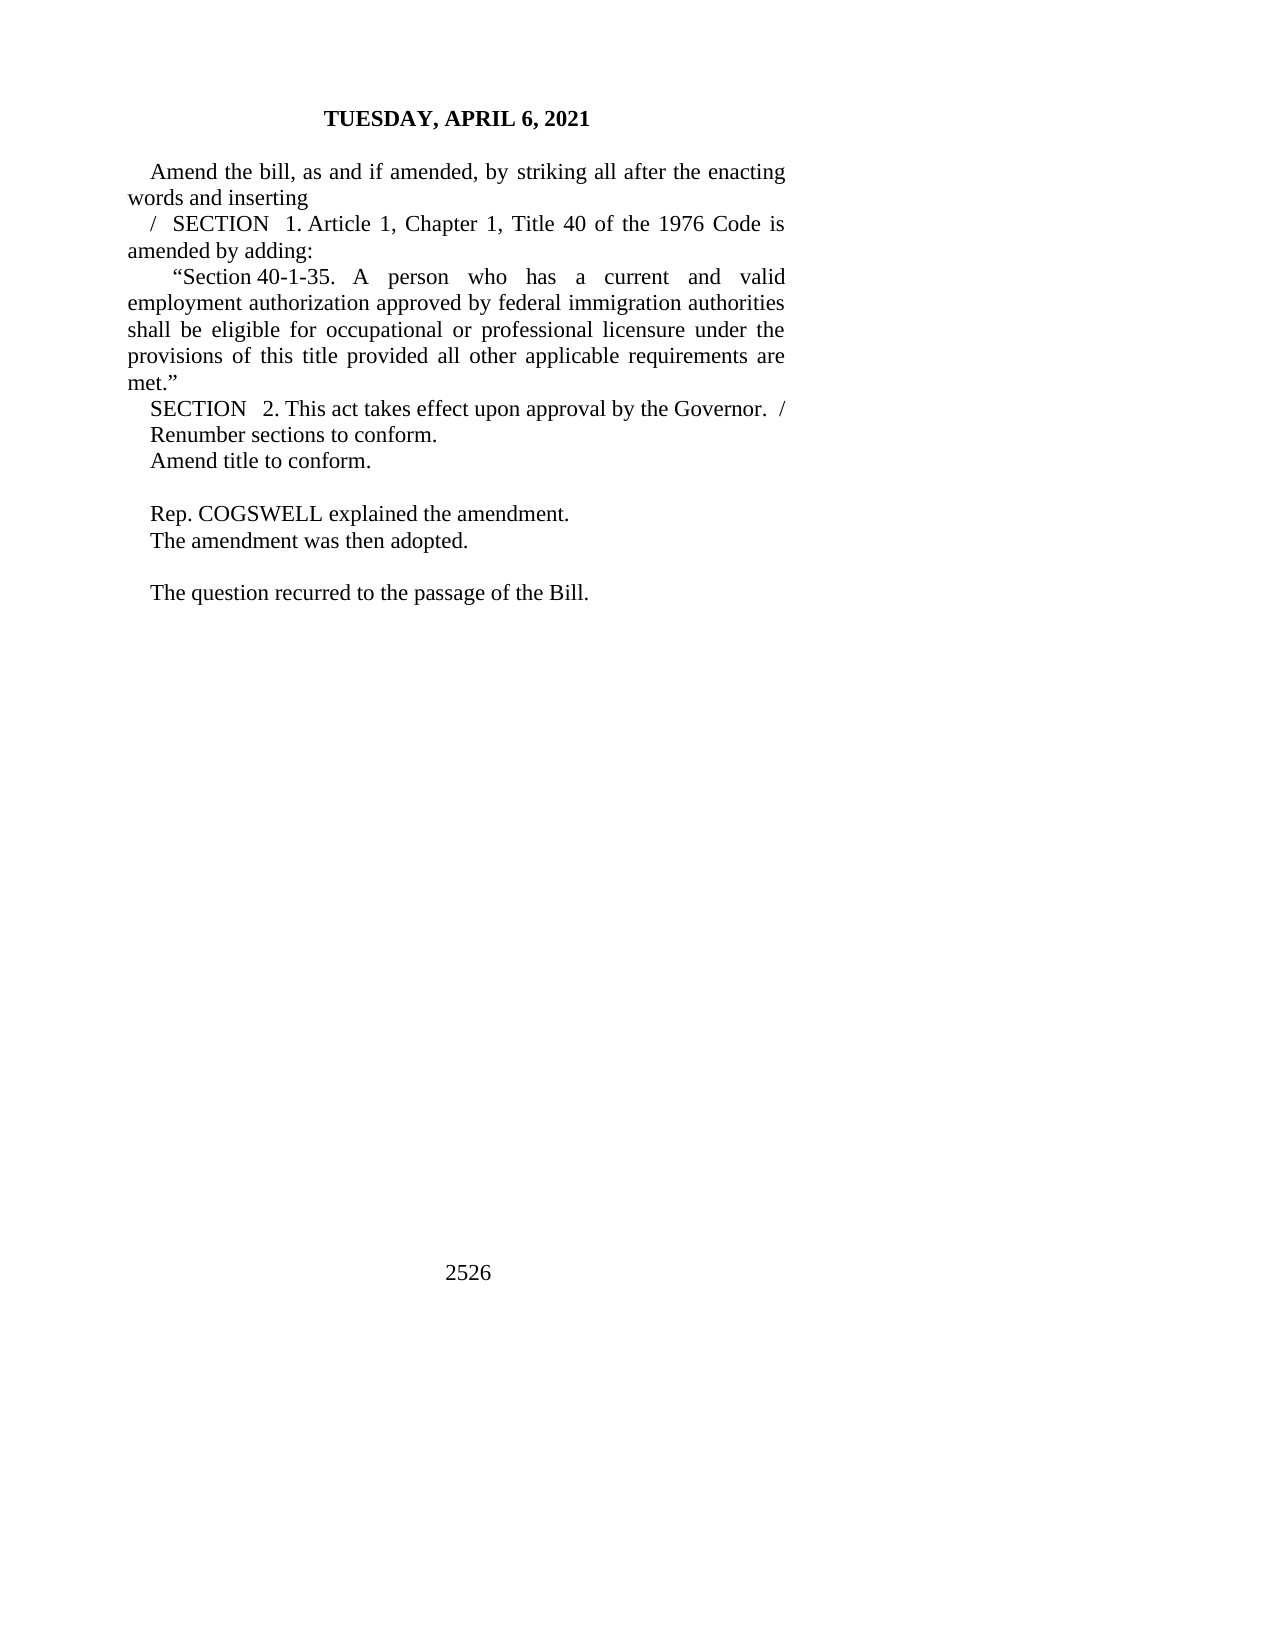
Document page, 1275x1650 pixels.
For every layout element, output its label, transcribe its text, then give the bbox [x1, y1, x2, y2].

text Amend the bill, as and if amended, by striking all after the enacting words and inserting [127, 158, 786, 210]
text Renumber sections to conform. [127, 421, 786, 448]
text The question recurred to the passage of the Bill. [127, 579, 786, 606]
text / SECTION 1. Article 1, Chapter 1, Title 40 of the 1976 Code is amended by adding: [127, 210, 786, 263]
text “Section 40-1-35. A person who has a current and valid employment authorization approved by federal immigration authorities shall be eligible for occupational or professional licensure under the provisions of this title provided all other applicable requirements are met.” [127, 263, 786, 395]
text The amendment was then adopted. [127, 527, 786, 553]
text SECTION 2. This act takes effect upon approval by the Governor. / [127, 395, 786, 421]
text Amend title to conform. [127, 448, 786, 474]
text Rep. COGSWELL explained the amendment. [127, 500, 786, 527]
